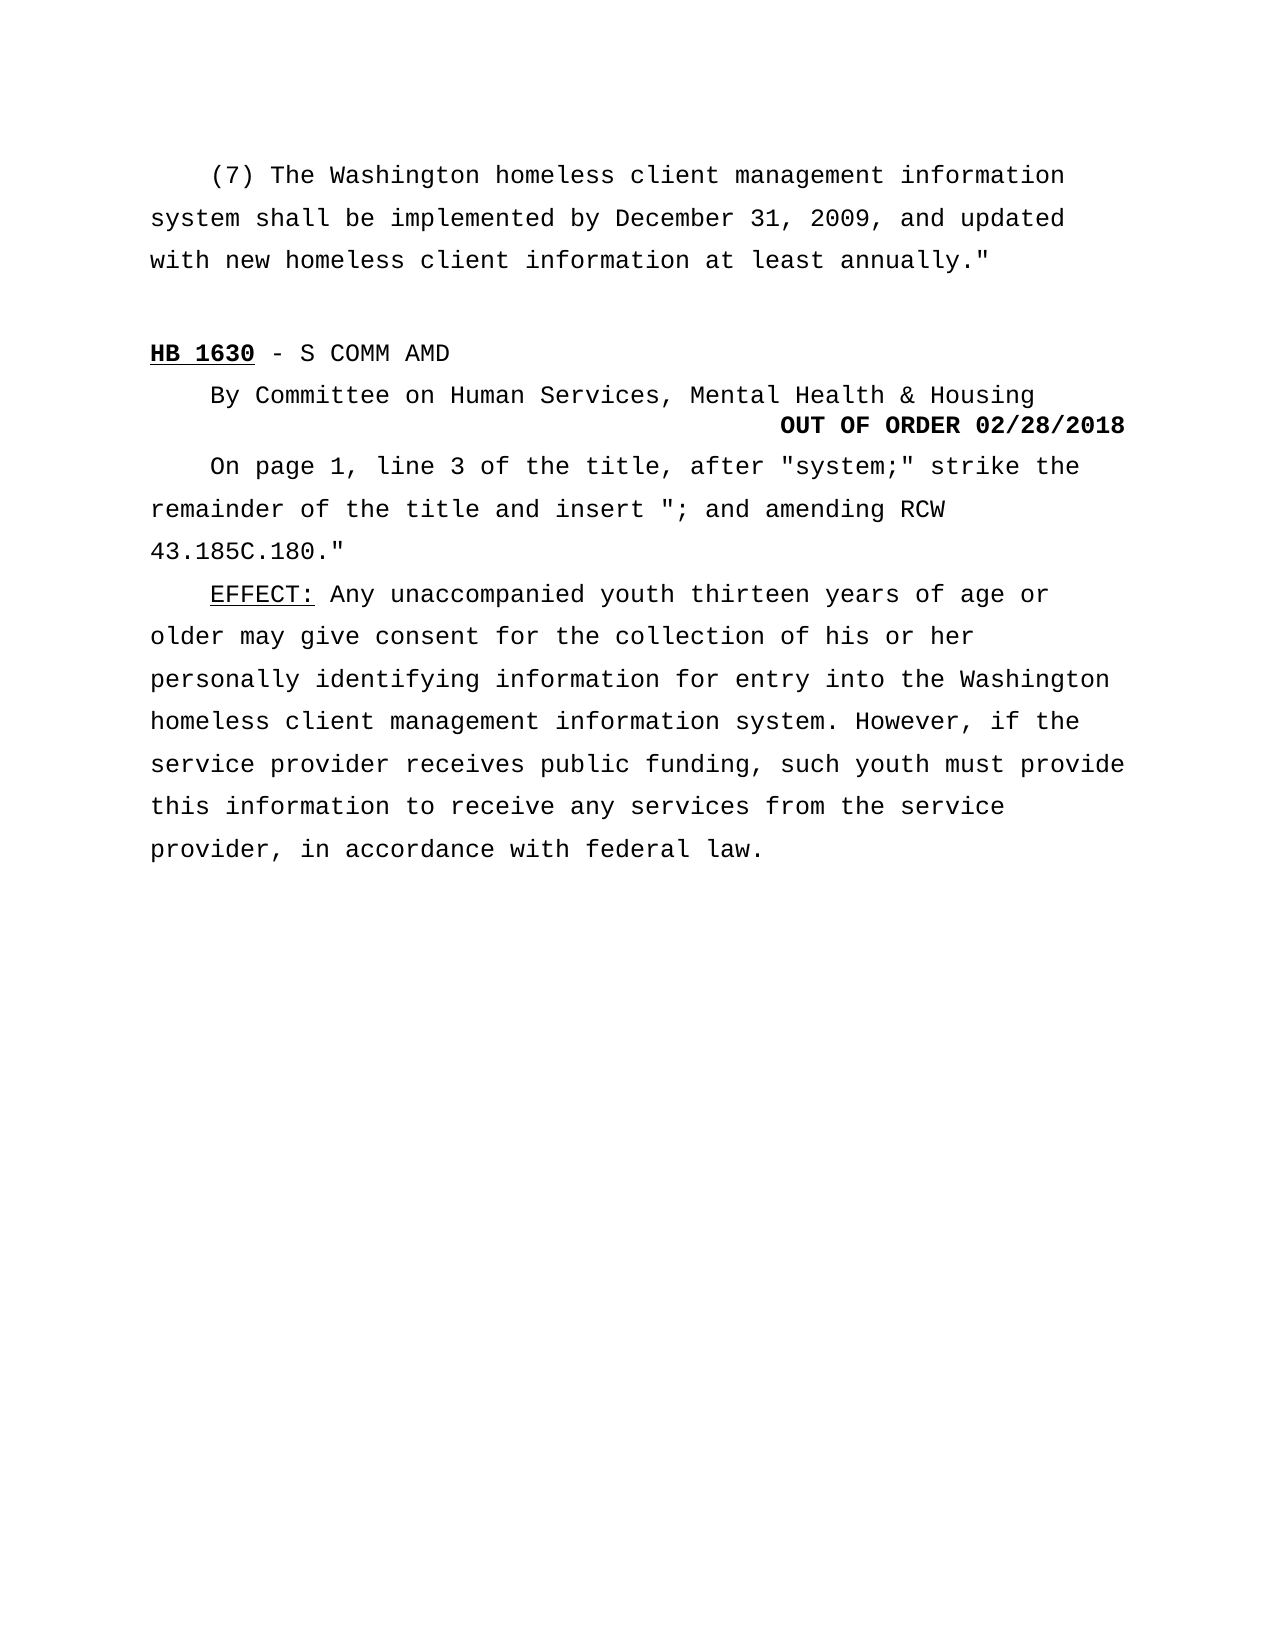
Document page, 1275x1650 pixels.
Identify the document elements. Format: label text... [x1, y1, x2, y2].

text (7) The Washington homeless client management information system shall be implemented by December 31, 2009, and updated with new homeless client information at least annually." [150, 150, 1125, 277]
text On page 1, line 3 of the title, after "system;" strike the remainder of the title and insert "; and amending RCW 43.185C.180." [150, 441, 1125, 568]
text EFFECT: Any unaccompanied youth thirteen years of age or older may give consent for the collection of his or her personally identifying information for entry into the Washington homeless client management information system. However, if the service provider receives public funding, such youth must provide this information to receive any services from the service provider, in accordance with federal law. [150, 568, 1125, 866]
text HB 1630 - S COMM AMD [150, 327, 1125, 370]
text OUT OF ORDER 02/28/2018 [150, 412, 1125, 441]
text By Committee on Human Services, Mental Health & Housing [150, 370, 1125, 412]
